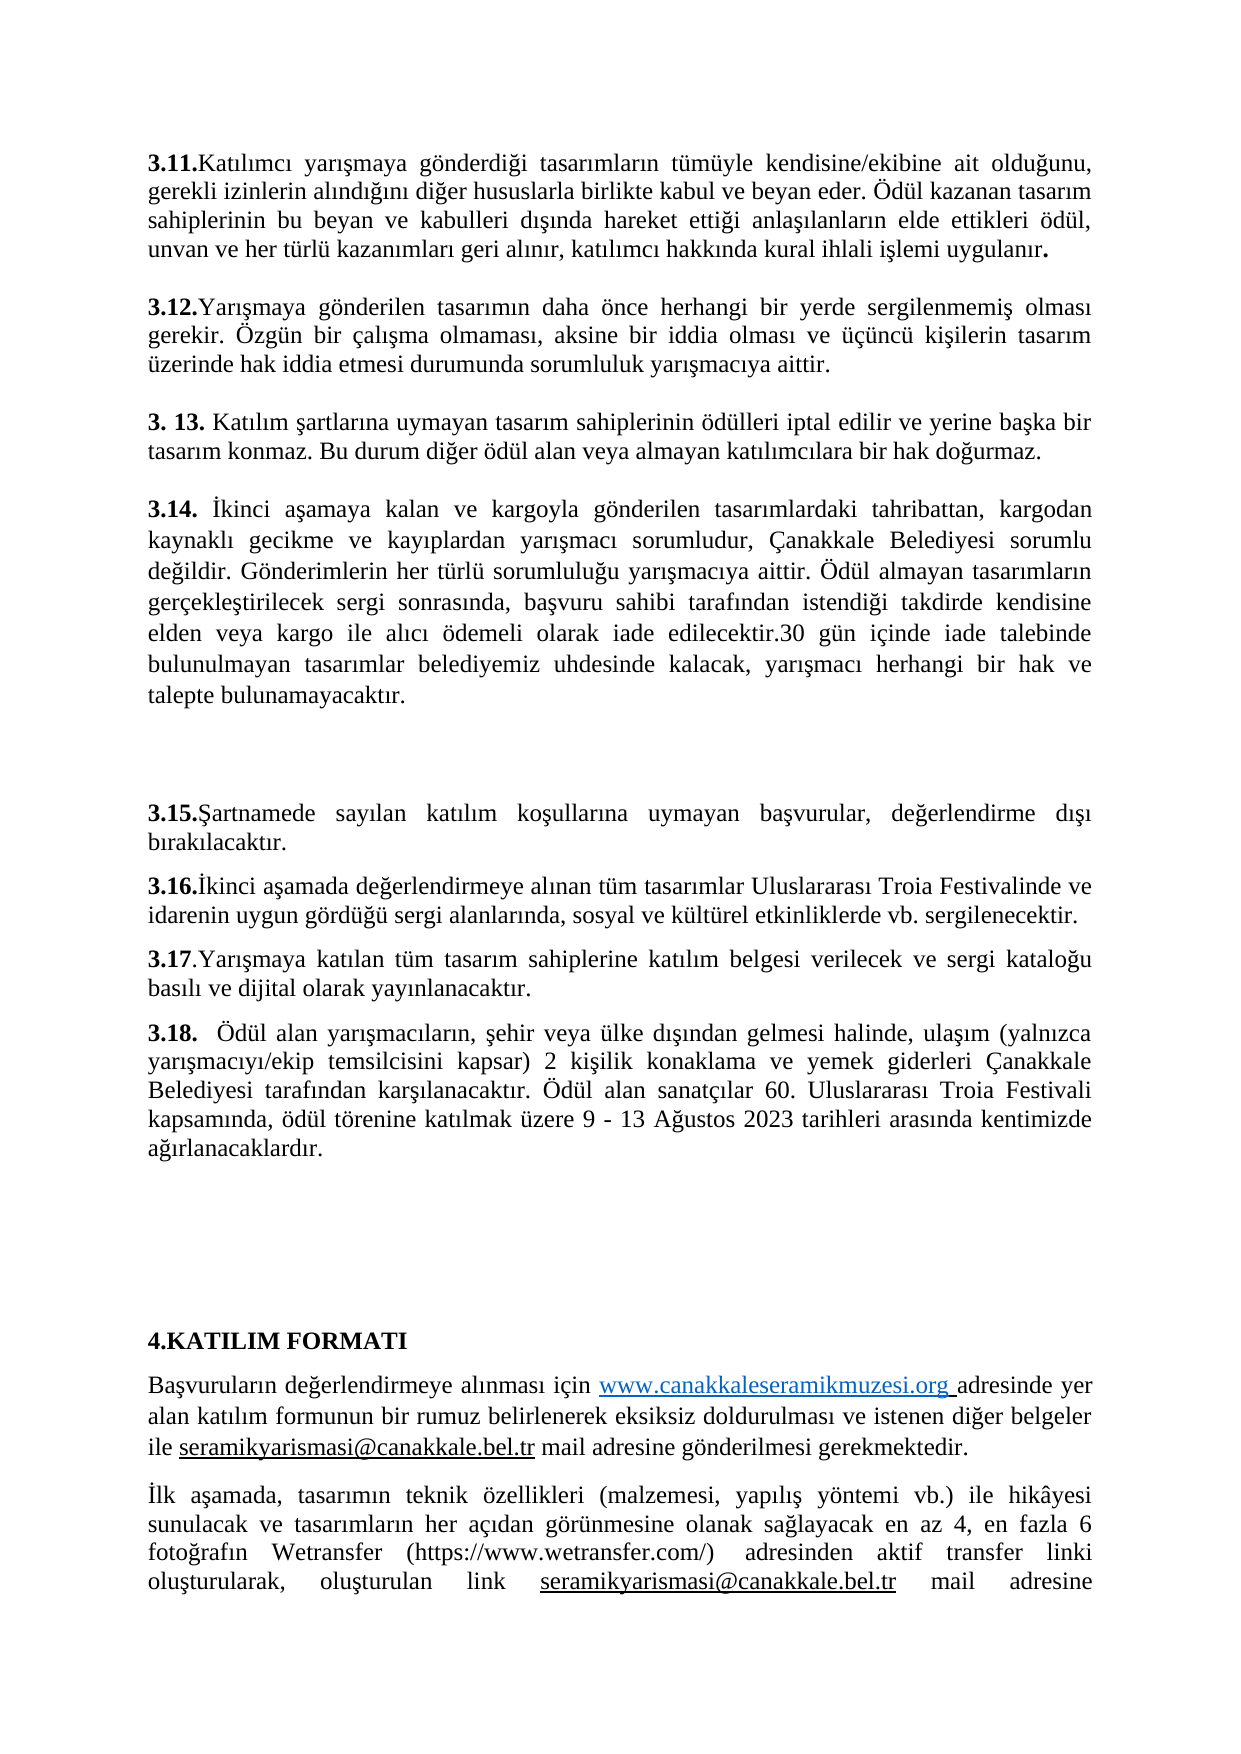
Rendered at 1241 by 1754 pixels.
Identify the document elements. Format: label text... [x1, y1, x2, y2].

text 3.12.Yarışmaya gönderilen tasarımın daha önce herhangi bir yerde sergilenmemiş olması gerekir. Özgün bir çalışma olmaması, aksine bir iddia olması ve üçüncü kişilerin tasarım üzerinde hak iddia etmesi durumunda sorumluluk yarışmacıya aittir. [148, 292, 1093, 378]
text Başvuruların değerlendirmeye alınması için www.canakkaleseramikmuzesi.org adresinde yer alan katılım formunun bir rumuz belirlenerek eksiksiz doldurulması ve istenen diğer belgeler ile seramikyarismasi@canakkale.bel.tr mail adresine gönderilmesi gerekmektedir. [148, 1370, 1093, 1461]
text 3. 13. Katılım şartlarına uymayan tasarım sahiplerinin ödülleri iptal edilir ve yerine başka bir tasarım konmaz. Bu durum diğer ödül alan veya almayan katılımcılara bir hak doğurmaz. [148, 407, 1093, 465]
text 3.14. İkinci aşamaya kalan ve kargoyla gönderilen tasarımlardaki tahribattan, kargodan kaynaklı gecikme ve kayıplardan yarışmacı sorumludur, Çanakkale Belediyesi sorumlu değildir. Gönderimlerin her türlü sorumluluğu yarışmacıya aittir. Ödül almayan tasarımların gerçekleştirilecek sergi sonrasında, başvuru sahibi tarafından istendiği takdirde kendisine elden veya kargo ile alıcı ödemeli olarak iade edilecektir.30 gün içinde iade talebinde bulunulmayan tasarımlar belediyemiz uhdesinde kalacak, yarışmacı herhangi bir hak ve talepte bulunamayacaktır. [148, 494, 1093, 709]
text 3.18. Ödül alan yarışmacıların, şehir veya ülke dışından gelmesi halinde, ulaşım (yalnızca yarışmacıyı/ekip temsilcisini kapsar) 2 kişilik konaklama ve yemek giderleri Çanakkale Belediyesi tarafından karşılanacaktır. Ödül alan sanatçılar 60. Uluslararası Troia Festivali kapsamında, ödül törenine katılmak üzere 9 - 13 Ağustos 2023 tarihleri arasında kentimizde ağırlanacaklardır. [148, 1018, 1093, 1161]
text 3.16.İkinci aşamada değerlendirmeye alınan tüm tasarımlar Uluslararası Troia Festivalinde ve idarenin uygun gördüğü sergi alanlarında, sosyal ve kültürel etkinliklerde vb. sergilenecektir. [148, 871, 1093, 929]
text 3.17.Yarışmaya katılan tüm tasarım sahiplerine katılım belgesi verilecek ve sergi kataloğu basılı ve dijital olarak yayınlanacaktır. [148, 944, 1093, 1002]
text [148, 1480, 1093, 1595]
text 3.15.Şartnamede sayılan katılım koşullarına uymayan başvurular, değerlendirme dışı bırakılacaktır. [148, 798, 1093, 856]
text 3.11.Katılımcı yarışmaya gönderdiği tasarımların tümüyle kendisine/ekibine ait olduğunu, gerekli izinlerin alındığını diğer hususlarla birlikte kabul ve beyan eder. Ödül kazanan tasarım sahiplerinin bu beyan ve kabulleri dışında hareket ettiği anlaşılanların elde ettikleri ödül, unvan ve her türlü kazanımları geri alınır, katılımcı hakkında kural ihlali işlemi uygulanır. [148, 148, 1093, 263]
text 4.KATILIM FORMATI [148, 1326, 1093, 1354]
